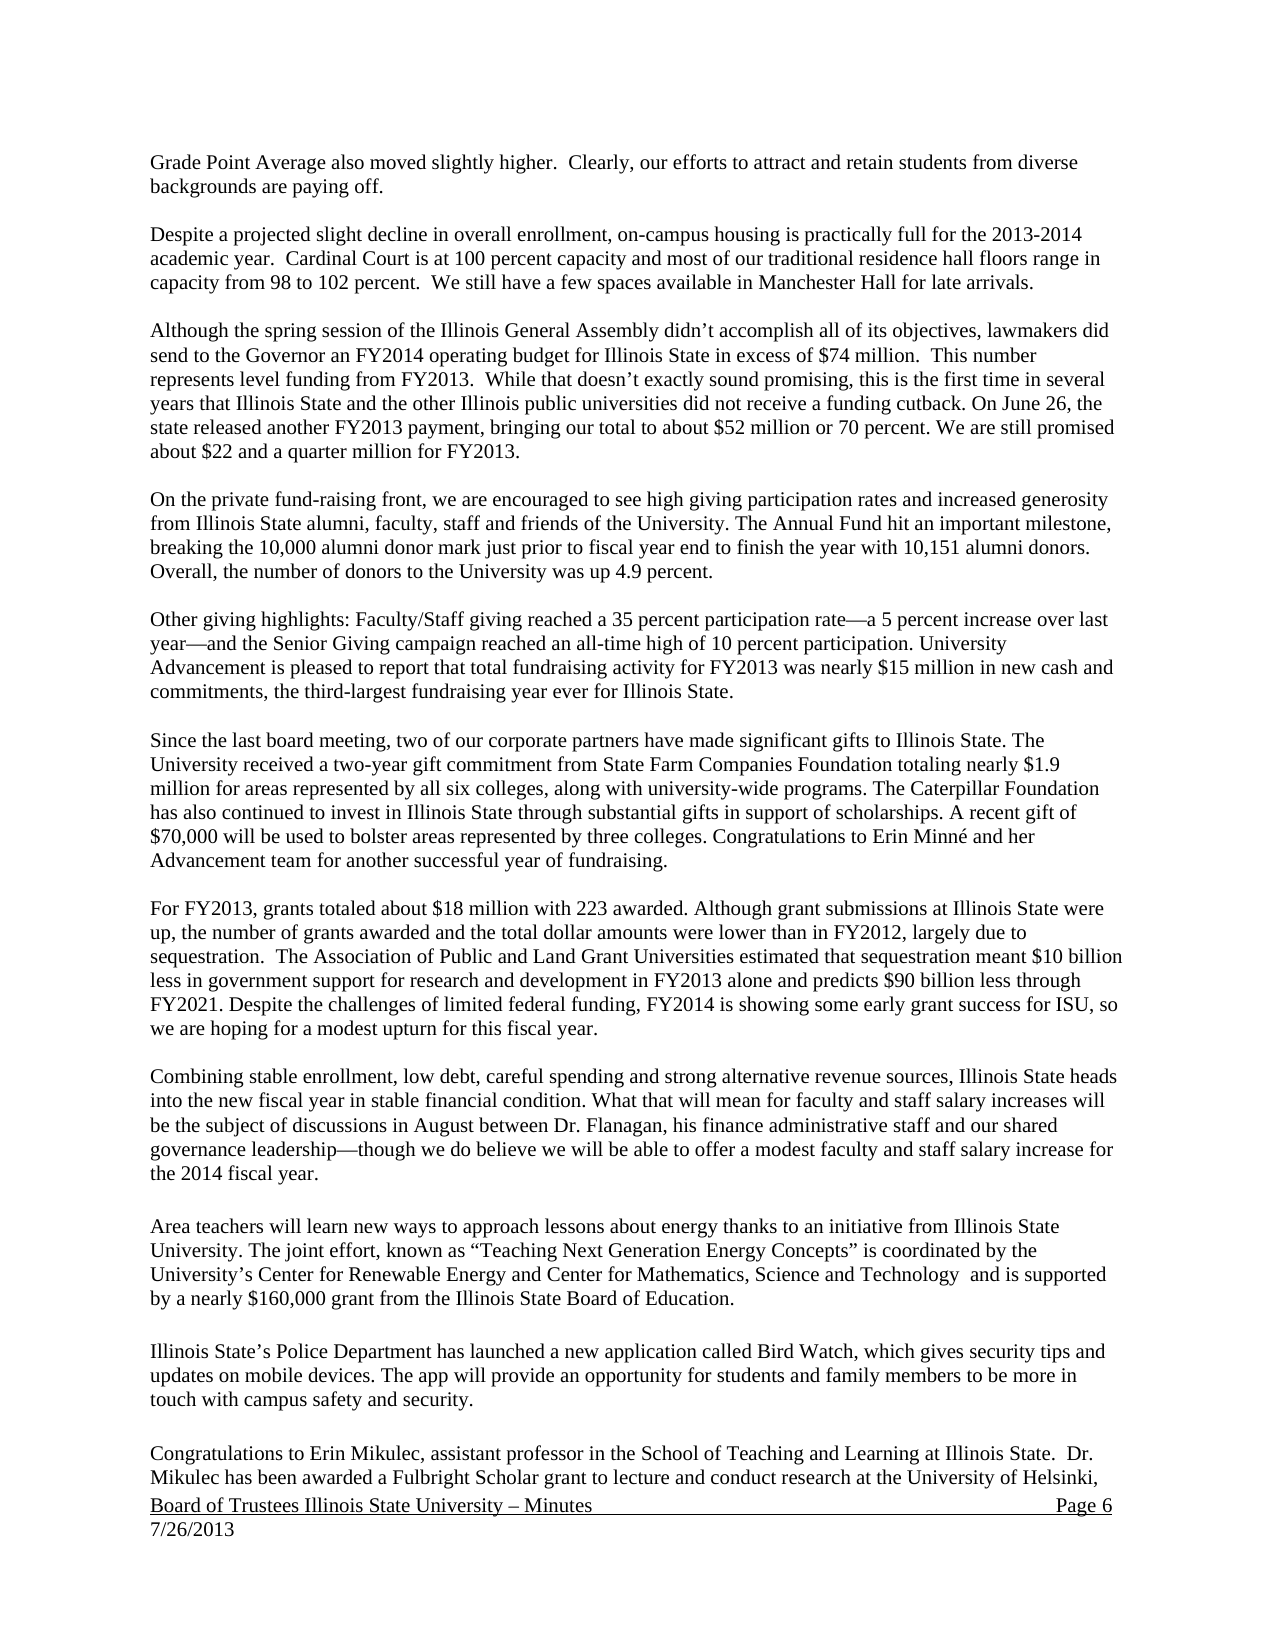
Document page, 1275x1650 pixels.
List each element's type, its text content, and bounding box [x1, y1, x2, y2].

text Since the last board meeting, two of our corporate partners have made significant gifts to Illinois State. The University received a two-year gift commitment from State Farm Companies Foundation totaling nearly $1.9 million for areas represented by all six colleges, along with university-wide programs. The Caterpillar Foundation has also continued to invest in Illinois State through substantial gifts in support of scholarships. A recent gift of $70,000 will be used to bolster areas represented by three colleges. Congratulations to Erin Minné and her Advancement team for another successful year of fundraising. [150, 727, 1125, 872]
text Despite a projected slight decline in overall enrollment, on-campus housing is practically full for the 2013-2014 academic year. Cardinal Court is at 100 percent capacity and most of our traditional residence hall floors range in capacity from 98 to 102 percent. We still have a few spaces available in Manchester Hall for late arrivals. [150, 222, 1125, 294]
text For FY2013, grants totaled about $18 million with 223 awarded. Although grant submissions at Illinois State were up, the number of grants awarded and the total dollar amounts were lower than in FY2012, largely due to sequestration. The Association of Public and Land Grant Universities estimated that sequestration meant $10 billion less in government support for research and development in FY2013 alone and predicts $90 billion less through FY2021. Despite the challenges of limited federal funding, FY2014 is showing some early grant success for ISU, so we are hoping for a modest upturn for this fiscal year. [150, 896, 1125, 1040]
text Although the spring session of the Illinois General Assembly didn’t accomplish all of its objectives, lawmakers did send to the Governor an FY2014 operating budget for Illinois State in excess of $74 million. This number represents level funding from FY2013. While that doesn’t exactly sound promising, this is the first time in several years that Illinois State and the other Illinois public universities did not receive a funding cutback. On June 26, the state released another FY2013 payment, bringing our total to about $52 million or 70 percent. We are still promised about $22 and a quarter million for FY2013. [150, 318, 1125, 463]
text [150, 1441, 1125, 1489]
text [150, 150, 1125, 198]
text Other giving highlights: Faculty/Staff giving reached a 35 percent participation rate—a 5 percent increase over last year—and the Senior Giving campaign reached an all-time high of 10 percent participation. University Advancement is pleased to report that total fundraising activity for FY2013 was nearly $15 million in new cash and commitments, the third-largest fundraising year ever for Illinois State. [150, 607, 1125, 703]
text On the private fund-raising front, we are encouraged to see high giving participation rates and increased generosity from Illinois State alumni, faculty, staff and friends of the University. The Annual Fund hit an important milestone, breaking the 10,000 alumni donor mark just prior to fiscal year end to finish the year with 10,151 alumni donors. Overall, the number of donors to the University was up 4.9 percent. [150, 487, 1125, 583]
text Combining stable enrollment, low debt, careful spending and strong alternative revenue sources, Illinois State heads into the new fiscal year in stable financial condition. What that will mean for faculty and staff salary increases will be the subject of discussions in August between Dr. Flanagan, his finance administrative staff and our shared governance leadership—though we do believe we will be able to offer a modest faculty and staff salary increase for the 2014 fiscal year. [150, 1064, 1125, 1185]
text Illinois State’s Police Department has launched a new application called Bird Watch, which gives security tips and updates on mobile devices. The app will provide an opportunity for students and family members to be more in touch with campus safety and security. [150, 1339, 1125, 1411]
text Area teachers will learn new ways to approach lessons about energy thanks to an initiative from Illinois State University. The joint effort, known as “Teaching Next Generation Energy Concepts” is coordinated by the University’s Center for Renewable Energy and Center for Mathematics, Science and Technology and is supported by a nearly $160,000 grant from the Illinois State Board of Education. [150, 1214, 1125, 1310]
